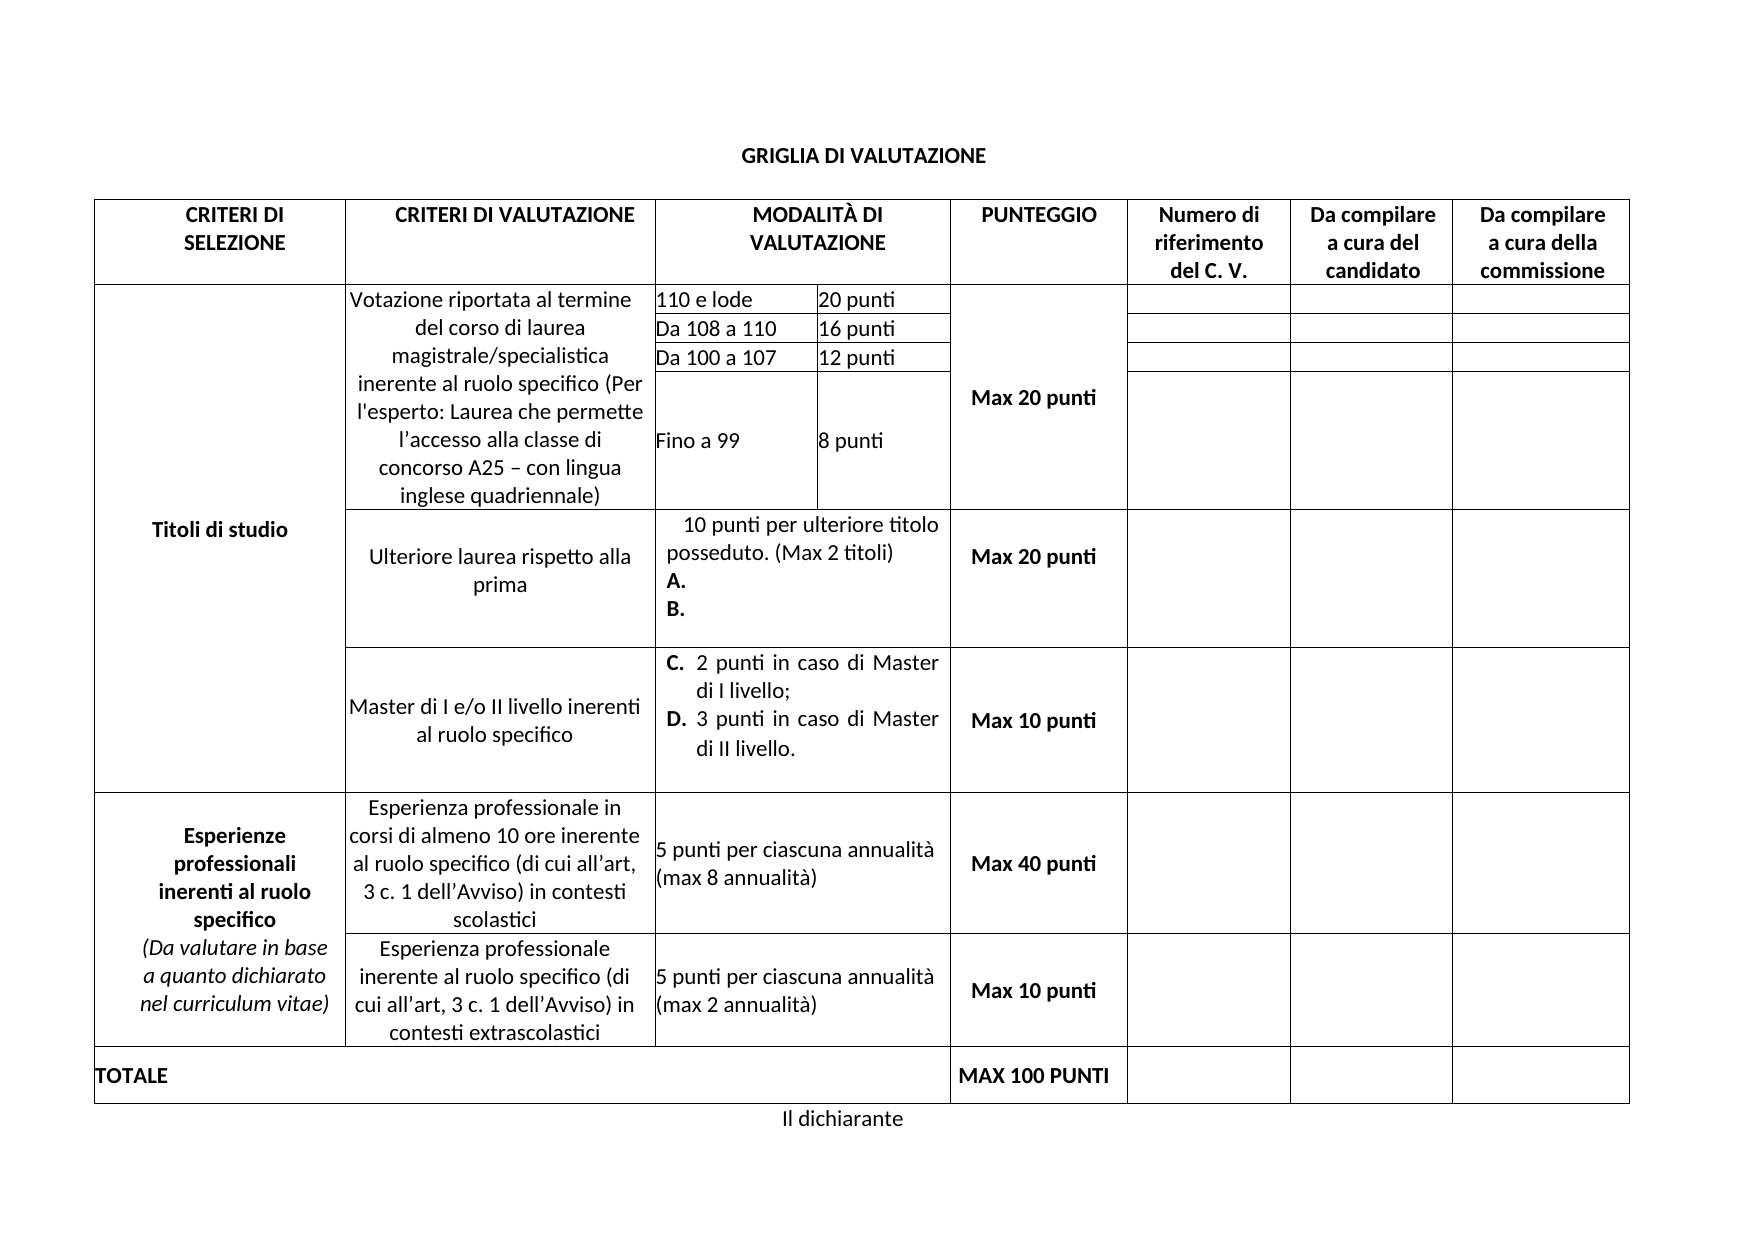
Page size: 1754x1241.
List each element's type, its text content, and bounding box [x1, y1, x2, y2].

table_cell [1453, 1047, 1629, 1103]
table_cell 5 punti per ciascuna annualità (max 8 annualità) [656, 793, 950, 933]
text Il dichiarante [768, 1104, 1606, 1132]
table_cell [1291, 343, 1452, 371]
table_cell [1128, 372, 1290, 509]
table_cell Titoli di studio [95, 285, 345, 792]
table_cell [1291, 510, 1452, 647]
table_cell [1453, 343, 1629, 371]
table_cell [1291, 934, 1452, 1046]
table_header PUNTEGGIO [951, 200, 1127, 284]
table_cell [1453, 510, 1629, 647]
table_cell [1453, 285, 1629, 313]
table_cell [1453, 372, 1629, 509]
table_cell Max 20 punti [951, 510, 1127, 647]
table_header Da compilare a cura del candidato [1291, 200, 1452, 284]
table_cell [1291, 314, 1452, 342]
table_cell 8 punti [818, 372, 950, 509]
table_cell 16 punti [818, 314, 950, 342]
table_cell 20 punti [818, 285, 950, 313]
table_cell [1453, 648, 1629, 792]
table_header CRITERI DI VALUTAZIONE [346, 200, 655, 284]
table_cell [1291, 372, 1452, 509]
table_cell 12 punti [818, 343, 950, 371]
table_cell Max 40 punti [951, 793, 1127, 933]
table_cell [1128, 793, 1290, 933]
table_header Da compilare a cura della commissione [1453, 200, 1629, 284]
table_cell MAX 100 PUNTI [951, 1047, 1127, 1103]
table_cell Master di I e/o II livello inerenti al ruolo specifico [346, 648, 655, 792]
table_cell TOTALE [95, 1047, 950, 1103]
table_cell [1291, 1047, 1452, 1103]
table_cell [1128, 314, 1290, 342]
table_cell 10 punti per ulteriore titolo posseduto. (Max 2 titoli) [656, 510, 950, 647]
table_cell [1453, 314, 1629, 342]
table_cell Da 108 a 110 [656, 314, 817, 342]
text GRIGLIA DI VALUTAZIONE [118, 142, 1609, 169]
table_cell 5 punti per ciascuna annualità (max 2 annualità) [656, 934, 950, 1046]
table_cell Da 100 a 107 [656, 343, 817, 371]
table_cell Esperienze professionali inerenti al ruolo specifico (Da valutare in base a quanto dichiarato nel curriculum vitae) [95, 793, 345, 1046]
table_cell [1128, 1047, 1290, 1103]
table_cell 110 e lode [656, 285, 817, 313]
table_cell [1291, 793, 1452, 933]
table_cell Ulteriore laurea rispetto alla prima [346, 510, 655, 647]
table_cell Max 10 punti [951, 934, 1127, 1046]
table_header CRITERI DI SELEZIONE [95, 200, 345, 284]
table_cell Max 20 punti [951, 285, 1127, 509]
table_cell [1291, 285, 1452, 313]
table_cell [1128, 285, 1290, 313]
table_cell [1453, 934, 1629, 1046]
table_cell [1128, 648, 1290, 792]
table_cell Esperienza professionale inerente al ruolo specifico (di cui all’art, 3 c. 1 dell’Avviso) in contesti extrascolastici [346, 934, 655, 1046]
table_cell Fino a 99 [656, 372, 817, 509]
table_header MODALITÀ DI VALUTAZIONE [656, 200, 950, 284]
table_cell [1291, 648, 1452, 792]
table_cell 2 punti in caso di Master di I livello; 3 punti in caso di Master di II livello. [656, 648, 950, 792]
table_cell Max 10 punti [951, 648, 1127, 792]
table_cell [1128, 510, 1290, 647]
table_cell [1453, 793, 1629, 933]
table_header Numero di riferimento del C. V. [1128, 200, 1290, 284]
table_cell Votazione riportata al termine del corso di laurea magistrale/specialistica inerente al ruolo specifico (Per l'esperto: Laurea che permette l’accesso alla classe di concorso A25 – con lingua inglese quadriennale) [346, 285, 655, 509]
table_cell [1128, 343, 1290, 371]
table_cell [1128, 934, 1290, 1046]
table_cell Esperienza professionale in corsi di almeno 10 ore inerente al ruolo specifico (di cui all’art, 3 c. 1 dell’Avviso) in contesti scolastici [346, 793, 655, 933]
